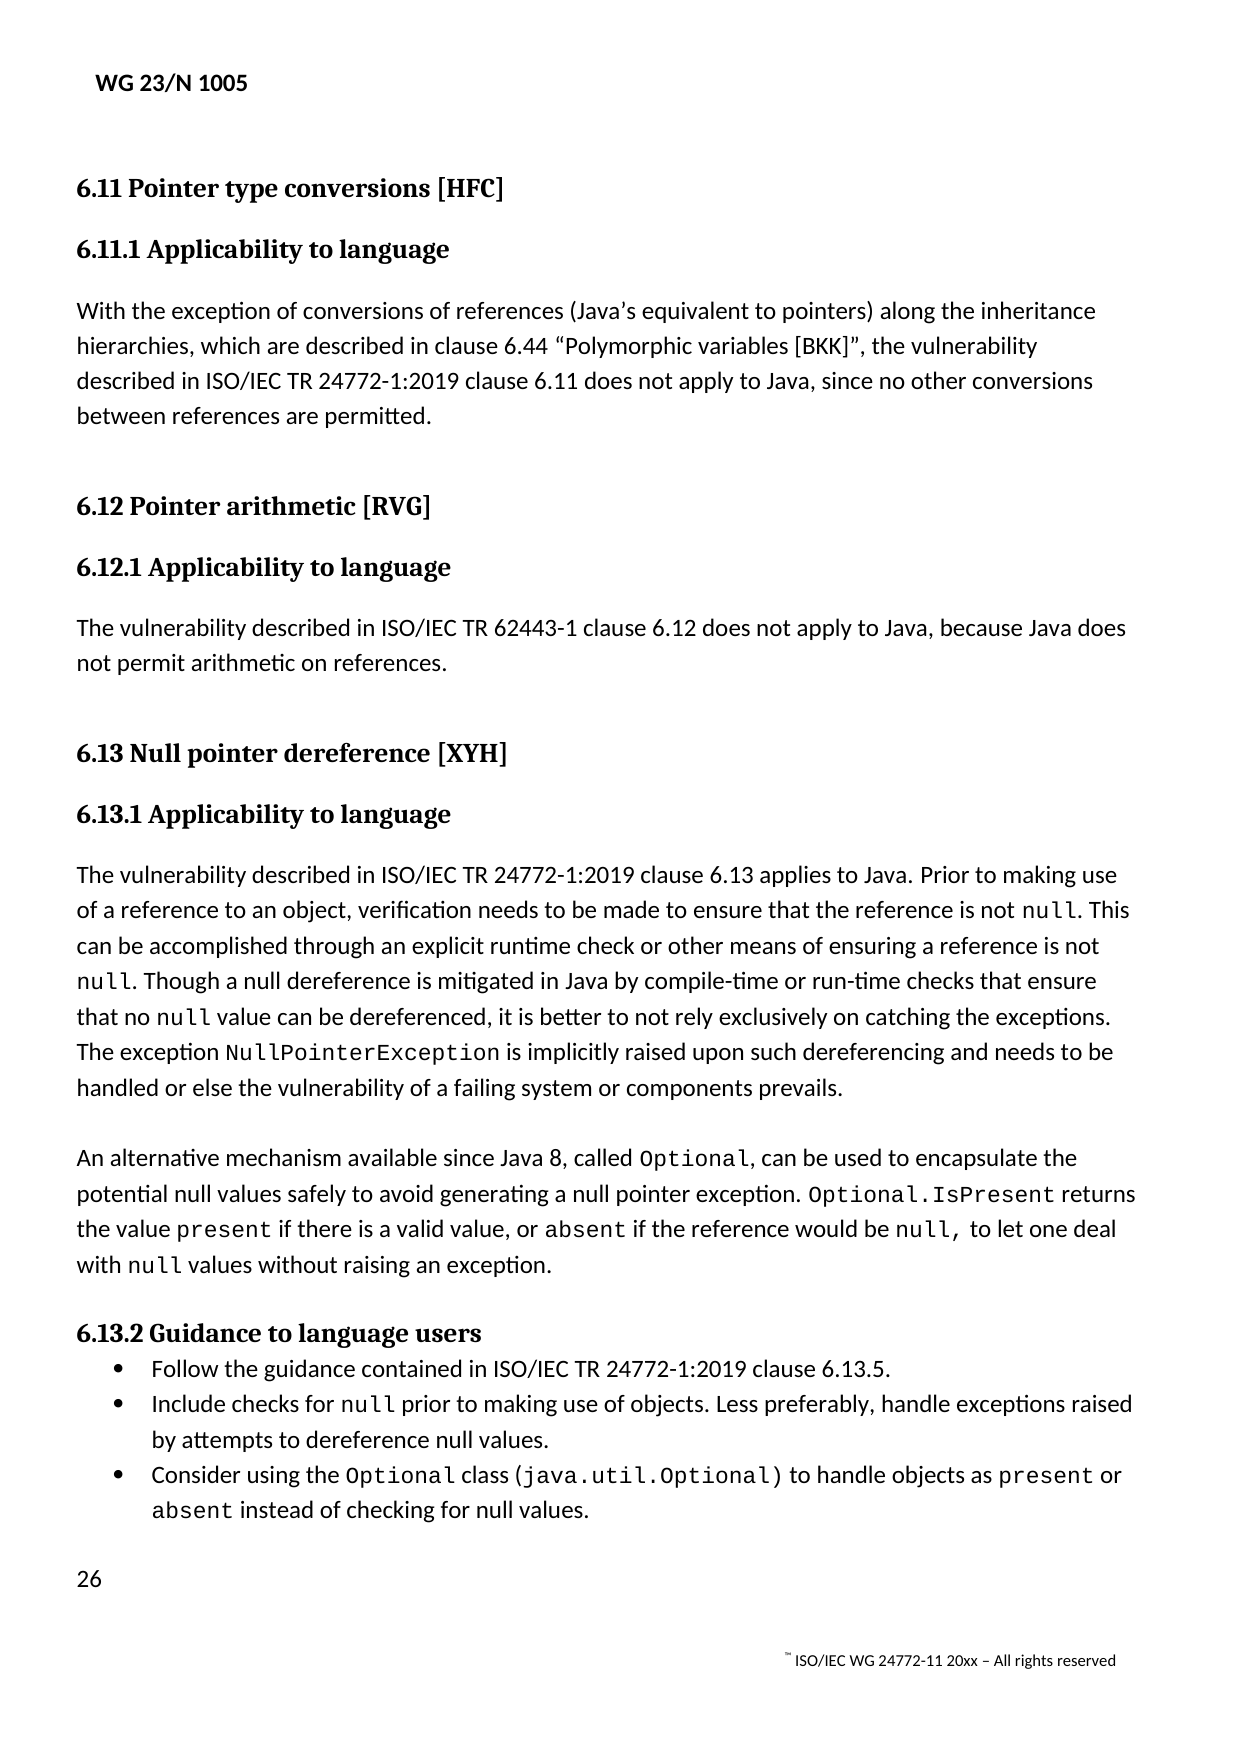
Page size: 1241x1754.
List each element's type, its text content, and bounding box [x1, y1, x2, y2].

text The vulnerability described in ISO/IEC TR 62443-1 clause 6.12 does not apply to Java, because Java does not permit arithmetic on references. [76, 612, 1140, 678]
subtitle 6.13.2 Guidance to language users [76, 1318, 1140, 1349]
subtitle 6.13 Null pointer dereference [XYH] [76, 738, 1140, 769]
subtitle 6.11 Pointer type conversions [HFC] [76, 173, 1140, 205]
text An alternative mechanism available since Java 8, called Optional, can be used to encapsulate the potential null values safely to avoid generating a null pointer exception. Optional.IsPresent returns the value present if there is a valid value, or absent if the reference would be null, to let one deal with null values without raising an exception. [76, 1142, 1140, 1280]
subtitle 6.12 Pointer arithmetic [RVG] [76, 491, 1140, 522]
list Follow the guidance contained in ISO/IEC TR 24772-1:2019 clause 6.13.5. [114, 1353, 1140, 1384]
text With the exception of conversions of references (Java’s equivalent to pointers) along the inheritance hierarchies, which are described in clause 6.44 “Polymorphic variables [BKK]”, the vulnerability described in ISO/IEC TR 24772-1:2019 clause 6.11 does not apply to Java, since no other conversions between references are permitted. [76, 295, 1140, 431]
list Consider using the Optional class (java.util.Optional) to handle objects as present or absent instead of checking for null values. [114, 1459, 1140, 1526]
subtitle 6.13.1 Applicability to language [76, 799, 1140, 830]
subtitle 6.11.1 Applicability to language [76, 234, 1140, 265]
text The vulnerability described in ISO/IEC TR 24772-1:2019 clause 6.13 applies to Java. Prior to making use of a reference to an object, verification needs to be made to ensure that the reference is not null. This can be accomplished through an explicit runtime check or other means of ensuring a reference is not null. Though a null dereference is mitigated in Java by compile-time or run-time checks that ensure that no null value can be dereferenced, it is better to not rely exclusively on catching the exceptions. The exception NullPointerException is implicitly raised upon such dereferencing and needs to be handled or else the vulnerability of a failing system or components prevails. [76, 859, 1140, 1103]
subtitle 6.12.1 Applicability to language [76, 552, 1140, 583]
list Include checks for null prior to making use of objects. Less preferably, handle exceptions raised by attempts to dereference null values. [114, 1388, 1140, 1454]
